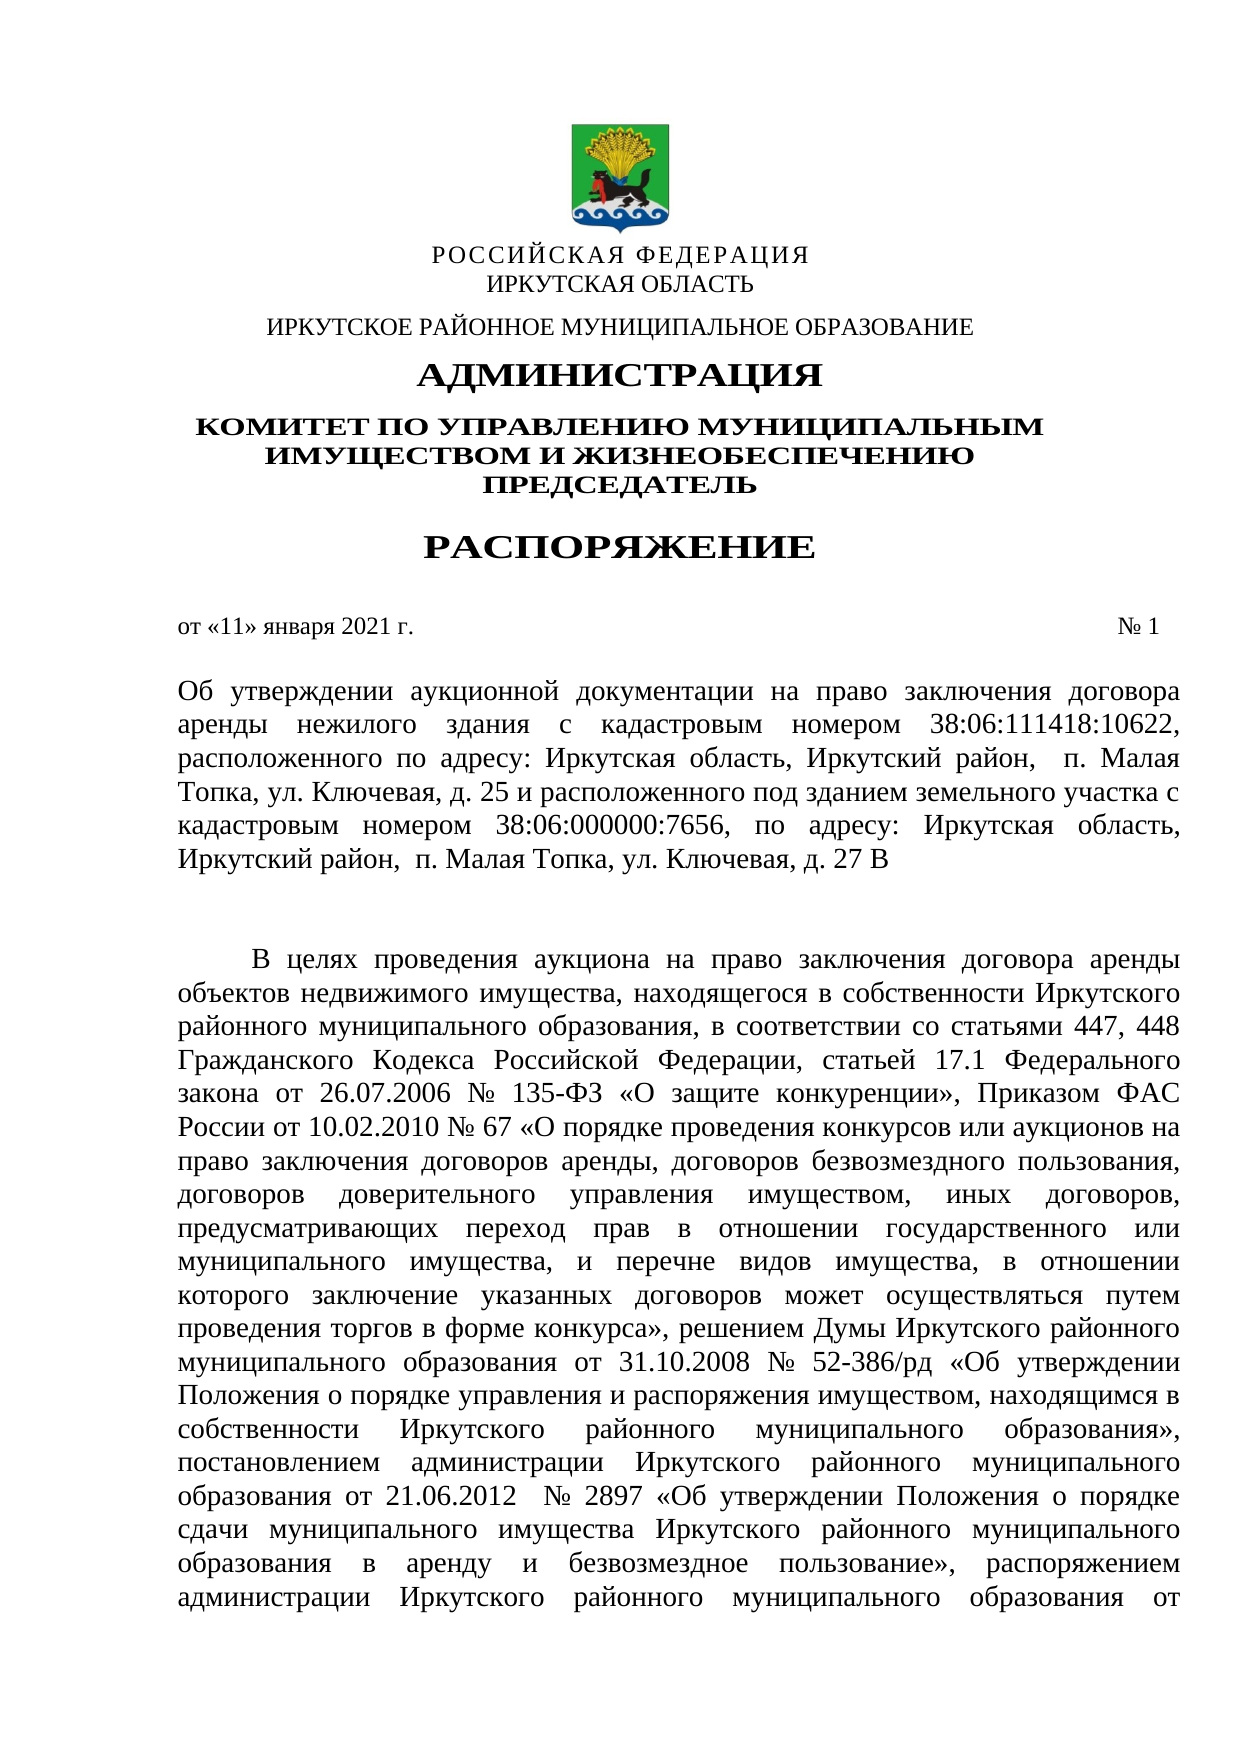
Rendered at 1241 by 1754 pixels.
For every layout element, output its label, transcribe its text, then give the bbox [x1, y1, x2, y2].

picture [567, 118, 674, 240]
text РОССИЙСКАЯ ФЕДЕРАЦИЯ [0, 240, 1240, 269]
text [177, 941, 1181, 1612]
text Об утверждении аукционной документации на право заключения договора аренды нежилого здания с кадастровым номером 38:06:111418:10622, расположенного по адресу: Иркутская область, Иркутский район, п. Малая Топка, ул. Ключевая, д. 25 и расположенного под зданием земельного участка с кадастровым номером 38:06:000000:7656, по адресу: Иркутская область, Иркутский район, п. Малая Топка, ул. Ключевая, д. 27 В [177, 673, 1181, 874]
text КОМИТЕТ ПО УПРАВЛЕНИЮ МУНИЦИПАЛЬНЫМ [0, 412, 1240, 441]
text ИРКУТСКОЕ РАЙОННОЕ МУНИЦИПАЛЬНОЕ ОБРАЗОВАНИЕ [0, 312, 1240, 341]
text РАСПОРЯЖЕНИЕ [0, 527, 1240, 566]
text АДМИНИСТРАЦИЯ [0, 355, 1240, 393]
text ПРЕДСЕДАТЕЛЬ [0, 470, 1240, 499]
text от «11» января 2021 г. № 1 [177, 611, 1181, 639]
text ИМУЩЕСТВОМ И ЖИЗНЕОБЕСПЕЧЕНИЮ [0, 441, 1240, 470]
text ИРКУТСКАЯ ОБЛАСТЬ [0, 269, 1240, 297]
